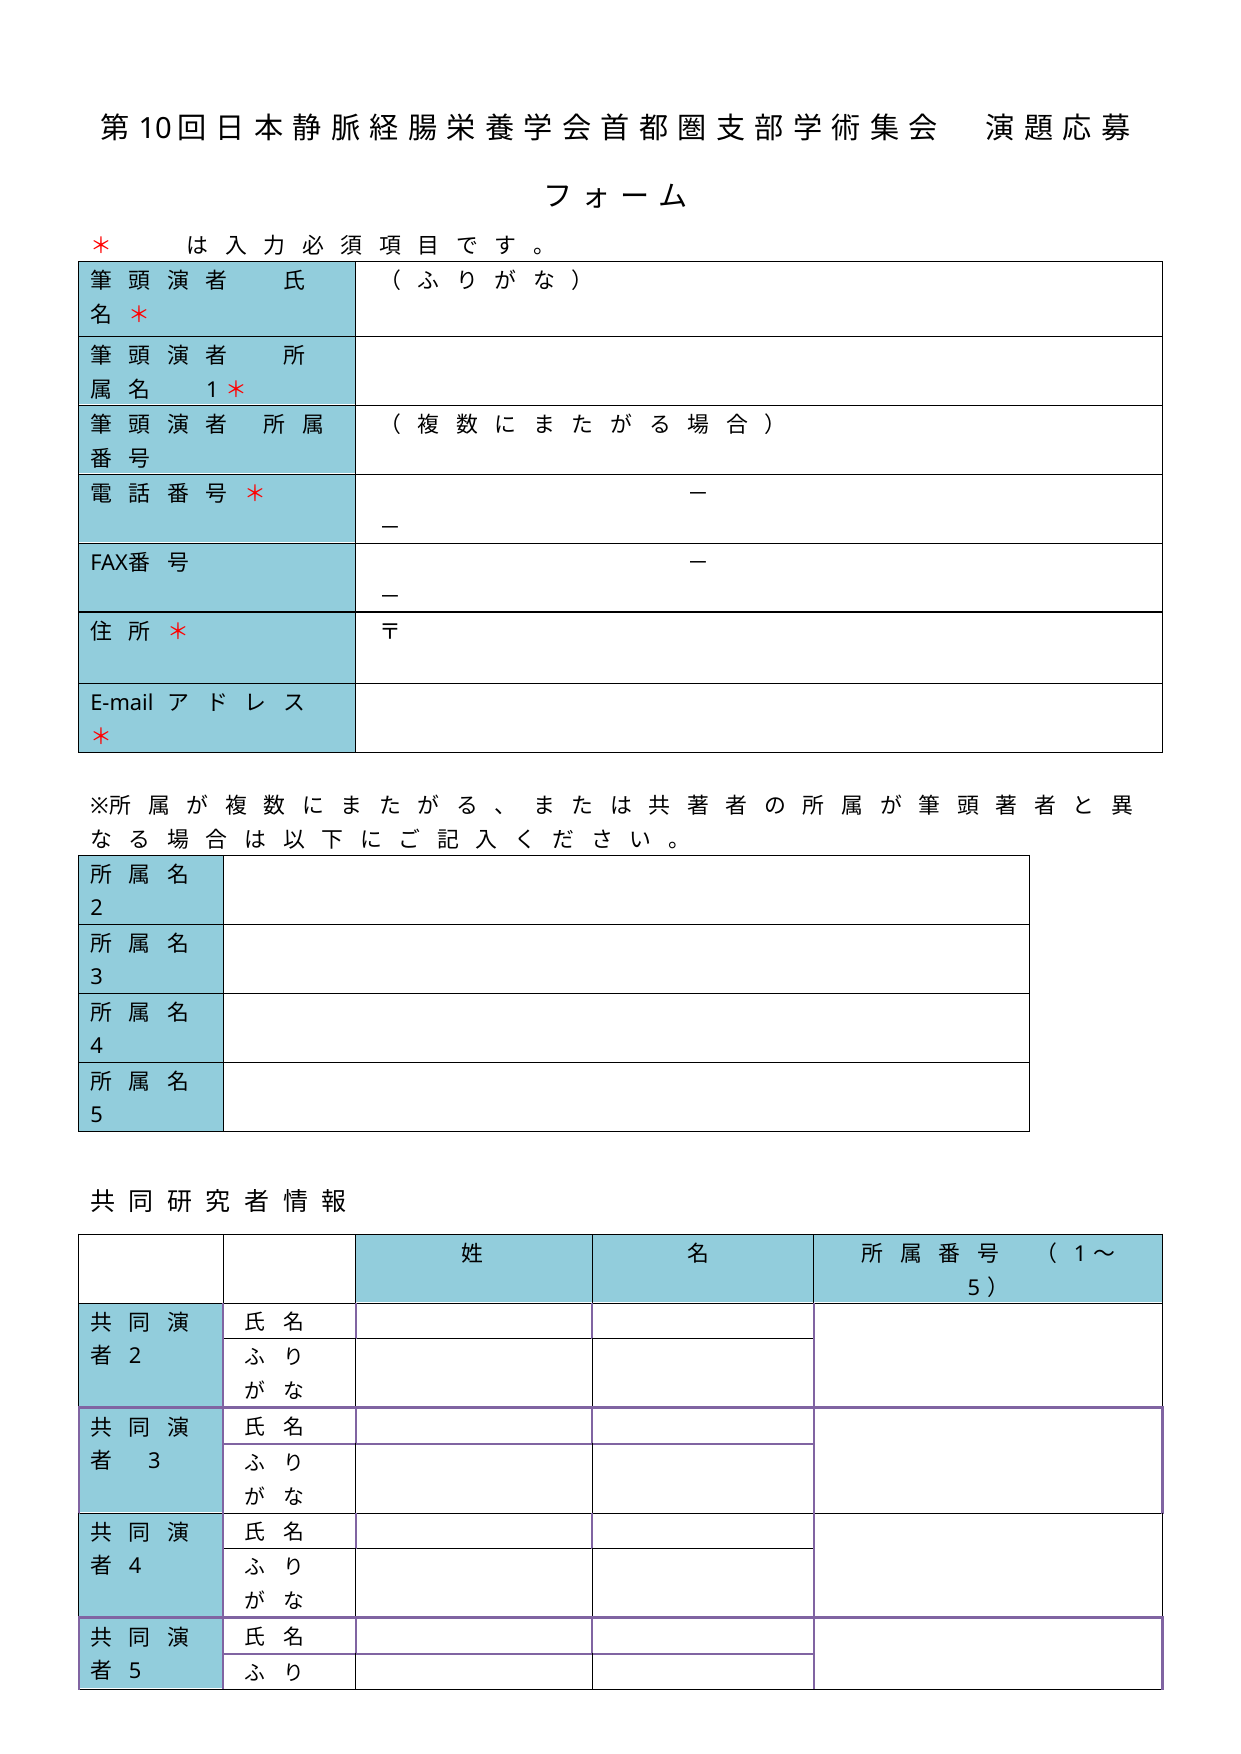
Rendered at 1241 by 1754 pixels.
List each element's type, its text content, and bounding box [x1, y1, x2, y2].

table_cell [356, 1339, 592, 1406]
table_cell [356, 684, 1162, 752]
table_cell 共同演者2 [79, 1304, 222, 1406]
table_cell [593, 1339, 813, 1406]
table_header 姓 [356, 1235, 592, 1302]
table_cell 氏名 [224, 1514, 355, 1547]
table_cell 住所＊ [79, 613, 355, 683]
table_header 所属番号 （1～5） [814, 1235, 1162, 1302]
table_cell [815, 1514, 1162, 1616]
table_cell [224, 994, 1029, 1062]
text 共同研究者情報 [90, 1166, 1150, 1233]
table_header 名 [593, 1235, 813, 1302]
table_cell [593, 1445, 813, 1512]
table_cell （複数にまたがる場合） [356, 406, 1162, 473]
table_header [224, 856, 1029, 924]
table_cell 共同演者 3 [80, 1409, 222, 1512]
table_header 筆頭演者 氏名＊ [79, 262, 355, 336]
table_cell ふりがな [224, 1339, 355, 1406]
table_cell [356, 1549, 592, 1616]
table_cell [356, 1655, 592, 1688]
table_cell 筆頭演者 所属番号 [79, 406, 355, 473]
table_cell ふりがな [224, 1549, 355, 1616]
table_cell 共同演者5 [80, 1619, 222, 1688]
table_cell [357, 1619, 591, 1652]
table_cell － － [356, 475, 1162, 542]
table_cell ふりがな [224, 1655, 355, 1688]
list は入力必須項目です。 [90, 227, 1150, 261]
table_cell E-mailアドレス＊ [79, 684, 355, 752]
text 第10回日本静脈経腸栄養学会首都圏支部学術集会 演題応募フォーム [90, 91, 1150, 227]
table_cell [815, 1619, 1161, 1688]
table_cell 〒 [356, 613, 1162, 683]
table_cell [224, 1063, 1029, 1131]
table_cell 所属名 3 [79, 925, 223, 993]
table_header 所属名 2 [79, 856, 223, 924]
table_cell [593, 1304, 813, 1337]
table_cell [593, 1619, 813, 1652]
table_cell [593, 1655, 813, 1688]
table_header [224, 1235, 355, 1302]
table_cell [356, 337, 1162, 404]
table_cell － － [356, 544, 1162, 611]
table_header [79, 1235, 223, 1302]
table_cell [357, 1409, 591, 1442]
table_cell [224, 925, 1029, 993]
table_cell 電話番号＊ [79, 475, 355, 542]
table_cell [593, 1409, 813, 1442]
table_cell 所属名 4 [79, 994, 223, 1062]
table_header （ふりがな） [356, 262, 1162, 336]
table_cell FAX番号 [79, 544, 355, 611]
table_cell 氏名 [224, 1409, 355, 1442]
table_cell 氏名 [224, 1619, 355, 1652]
table_cell 氏名 [224, 1304, 355, 1337]
table_cell [357, 1304, 591, 1337]
table_cell 筆頭演者 所属名 1＊ [79, 337, 355, 404]
table_cell ふりがな [224, 1445, 355, 1512]
table_cell [815, 1304, 1162, 1406]
table_cell [815, 1409, 1161, 1512]
table_cell [356, 1445, 592, 1512]
table_cell [593, 1514, 813, 1547]
text ※所属が複数にまたがる、または共著者の所属が筆頭著者と異なる場合は以下にご記入ください。 [90, 787, 1150, 855]
table_cell [357, 1514, 591, 1547]
table_cell 所属名 5 [79, 1063, 223, 1131]
table_cell [593, 1549, 813, 1616]
table_cell 共同演者4 [79, 1514, 222, 1616]
